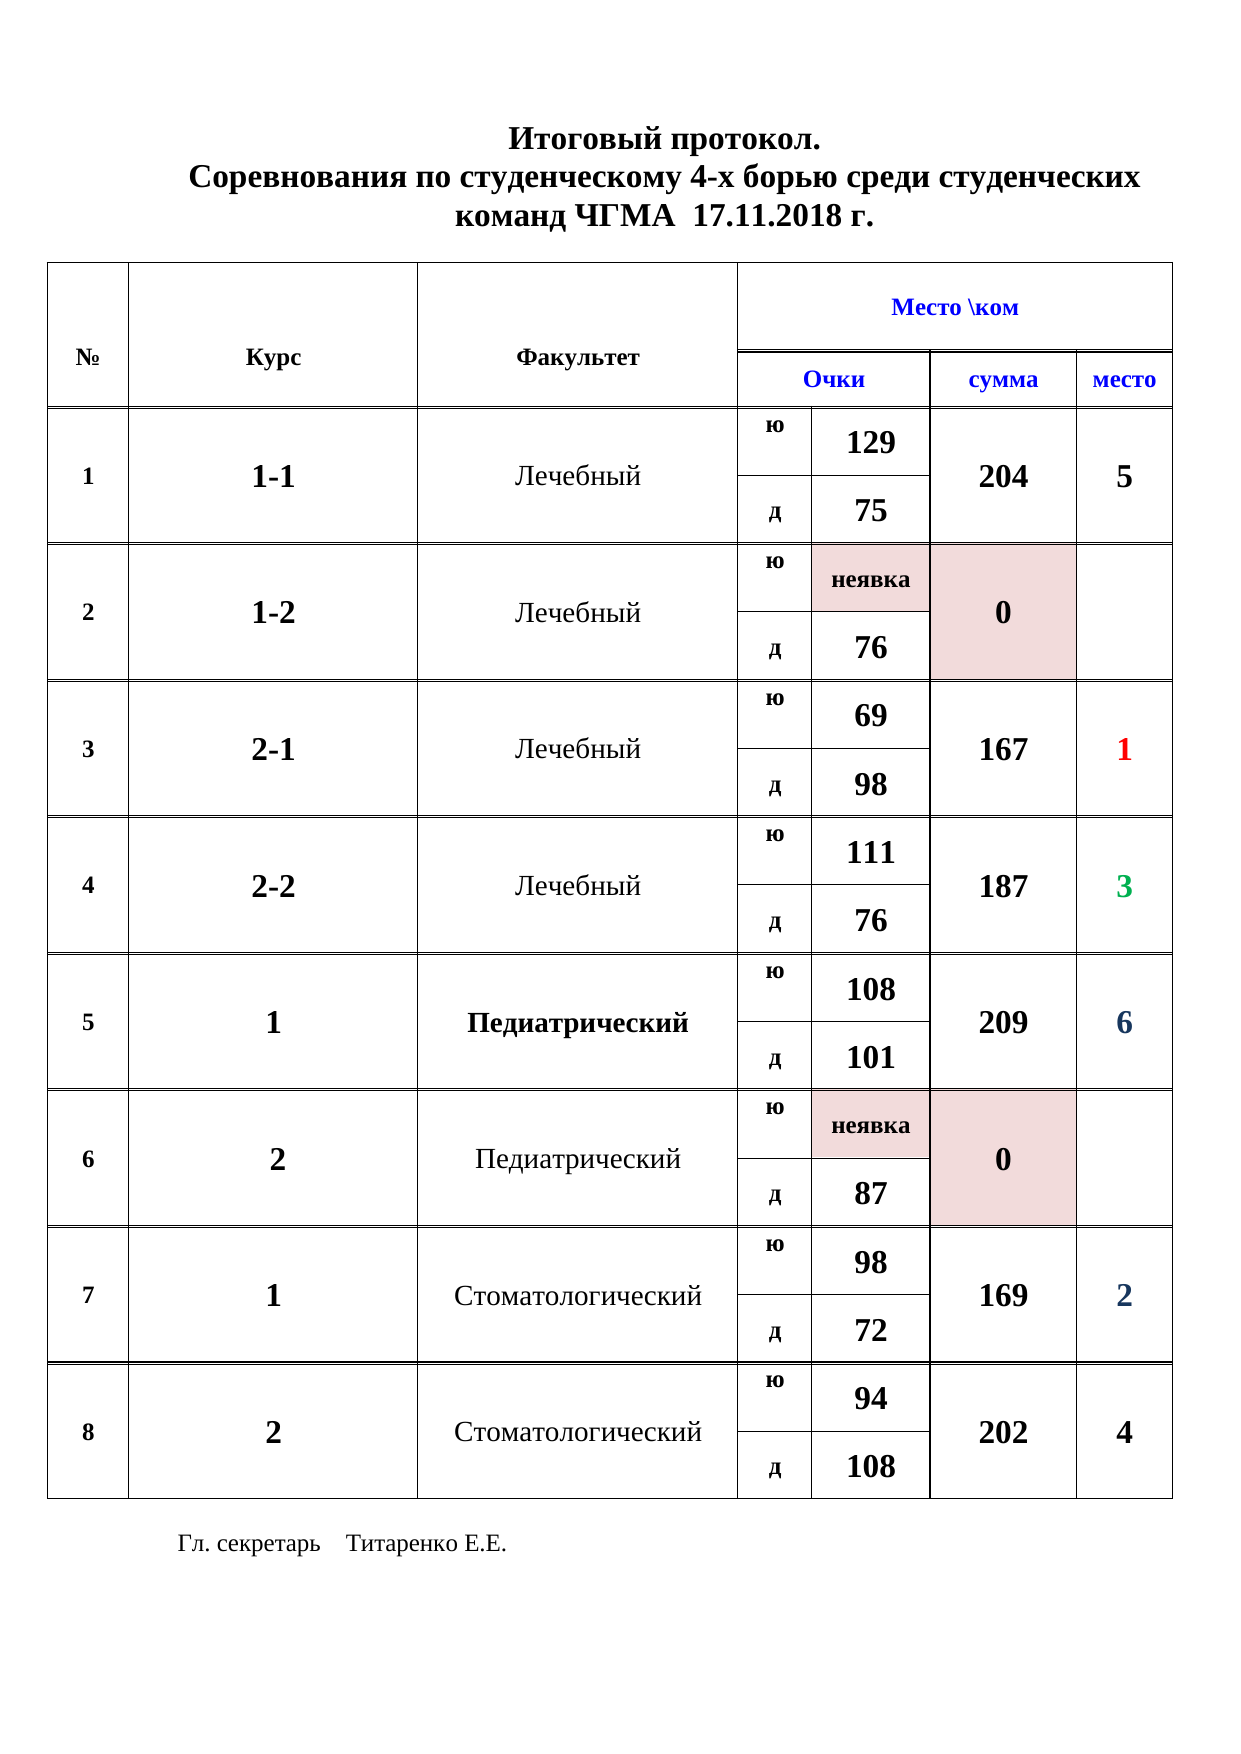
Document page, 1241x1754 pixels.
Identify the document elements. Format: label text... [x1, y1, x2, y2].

table_cell Лечебный [418, 682, 737, 815]
table_cell 202 [931, 1365, 1076, 1498]
table_cell 5 [48, 955, 128, 1088]
table_cell Лечебный [418, 545, 737, 679]
table_cell Лечебный [418, 818, 737, 952]
table_cell д [738, 749, 811, 815]
table_cell 2 [129, 1091, 417, 1225]
table_cell 75 [812, 476, 929, 542]
table_cell ю [738, 1228, 811, 1294]
table_cell № [48, 304, 128, 406]
table_cell место [1077, 353, 1172, 406]
table_cell 76 [812, 885, 929, 952]
table_header [418, 263, 737, 304]
table_cell 1 [48, 409, 128, 542]
table_cell 1 [1077, 682, 1172, 815]
table_cell д [738, 1432, 811, 1498]
table_cell д [738, 1295, 811, 1361]
table_cell д [738, 885, 811, 952]
table_cell 0 [931, 545, 1076, 679]
table_cell 87 [812, 1159, 929, 1225]
table_cell 76 [812, 612, 929, 679]
table_cell 5 [1077, 409, 1172, 542]
table_cell Стоматологический [418, 1228, 737, 1361]
table_cell ю [738, 545, 811, 611]
table_cell ю [738, 409, 811, 475]
table_header [48, 263, 128, 304]
table_cell ю [738, 818, 811, 884]
table_cell ю [738, 682, 811, 748]
table_cell Курс [129, 304, 417, 406]
table_cell 101 [812, 1022, 929, 1088]
table_cell Педиатрический [418, 1091, 737, 1225]
table_cell 209 [931, 955, 1076, 1088]
table_cell 98 [812, 749, 929, 815]
table_cell ю [738, 1365, 811, 1431]
table_cell Педиатрический [418, 955, 737, 1088]
table_cell ю [738, 1091, 811, 1157]
table_cell Стоматологический [418, 1365, 737, 1498]
table_cell д [738, 476, 811, 542]
table_cell д [738, 612, 811, 679]
table_cell д [738, 1159, 811, 1225]
table_cell 7 [48, 1228, 128, 1361]
table_cell 3 [1077, 818, 1172, 952]
table_cell 98 [812, 1228, 929, 1294]
table_cell Лечебный [418, 409, 737, 542]
table_cell д [738, 1022, 811, 1088]
text Соревнования по студенческому 4-х борью среди студенческих команд ЧГМА 17.11.2018 г. [177, 156, 1152, 233]
table_cell неявка [812, 1091, 929, 1157]
table_cell Очки [738, 353, 929, 406]
table_cell 0 [931, 1091, 1076, 1225]
table_cell [1077, 545, 1172, 679]
table_cell 1 [129, 955, 417, 1088]
table_header Место \ком [738, 263, 1172, 349]
table_cell 2 [1077, 1228, 1172, 1361]
table_cell 169 [931, 1228, 1076, 1361]
table_cell 129 [812, 409, 929, 475]
text Итоговый протокол. [177, 118, 1152, 156]
table_cell 6 [48, 1091, 128, 1225]
table_cell 94 [812, 1365, 929, 1431]
table_cell 1-2 [129, 545, 417, 679]
table_cell [1077, 1091, 1172, 1225]
table_cell 204 [931, 409, 1076, 542]
table_cell 2-1 [129, 682, 417, 815]
table_cell 4 [1077, 1365, 1172, 1498]
table_cell 187 [931, 818, 1076, 952]
table_cell 69 [812, 682, 929, 748]
table_header [129, 263, 417, 304]
table_cell 111 [812, 818, 929, 884]
table_cell 2 [48, 545, 128, 679]
table_cell 2-2 [129, 818, 417, 952]
table_cell 3 [48, 682, 128, 815]
table_cell 167 [931, 682, 1076, 815]
table_cell Факультет [418, 304, 737, 406]
table_cell 1-1 [129, 409, 417, 542]
table_cell 4 [48, 818, 128, 952]
table_cell 2 [129, 1365, 417, 1498]
table_cell 8 [48, 1365, 128, 1498]
table_cell неявка [812, 545, 929, 611]
table_cell сумма [931, 353, 1076, 406]
table_cell 6 [1077, 955, 1172, 1088]
table_cell ю [738, 955, 811, 1021]
table_cell 108 [812, 955, 929, 1021]
table_cell 108 [812, 1432, 929, 1498]
text Гл. секретарь Титаренко Е.Е. [177, 1528, 1152, 1557]
table_cell 72 [812, 1295, 929, 1361]
table_cell 1 [129, 1228, 417, 1361]
